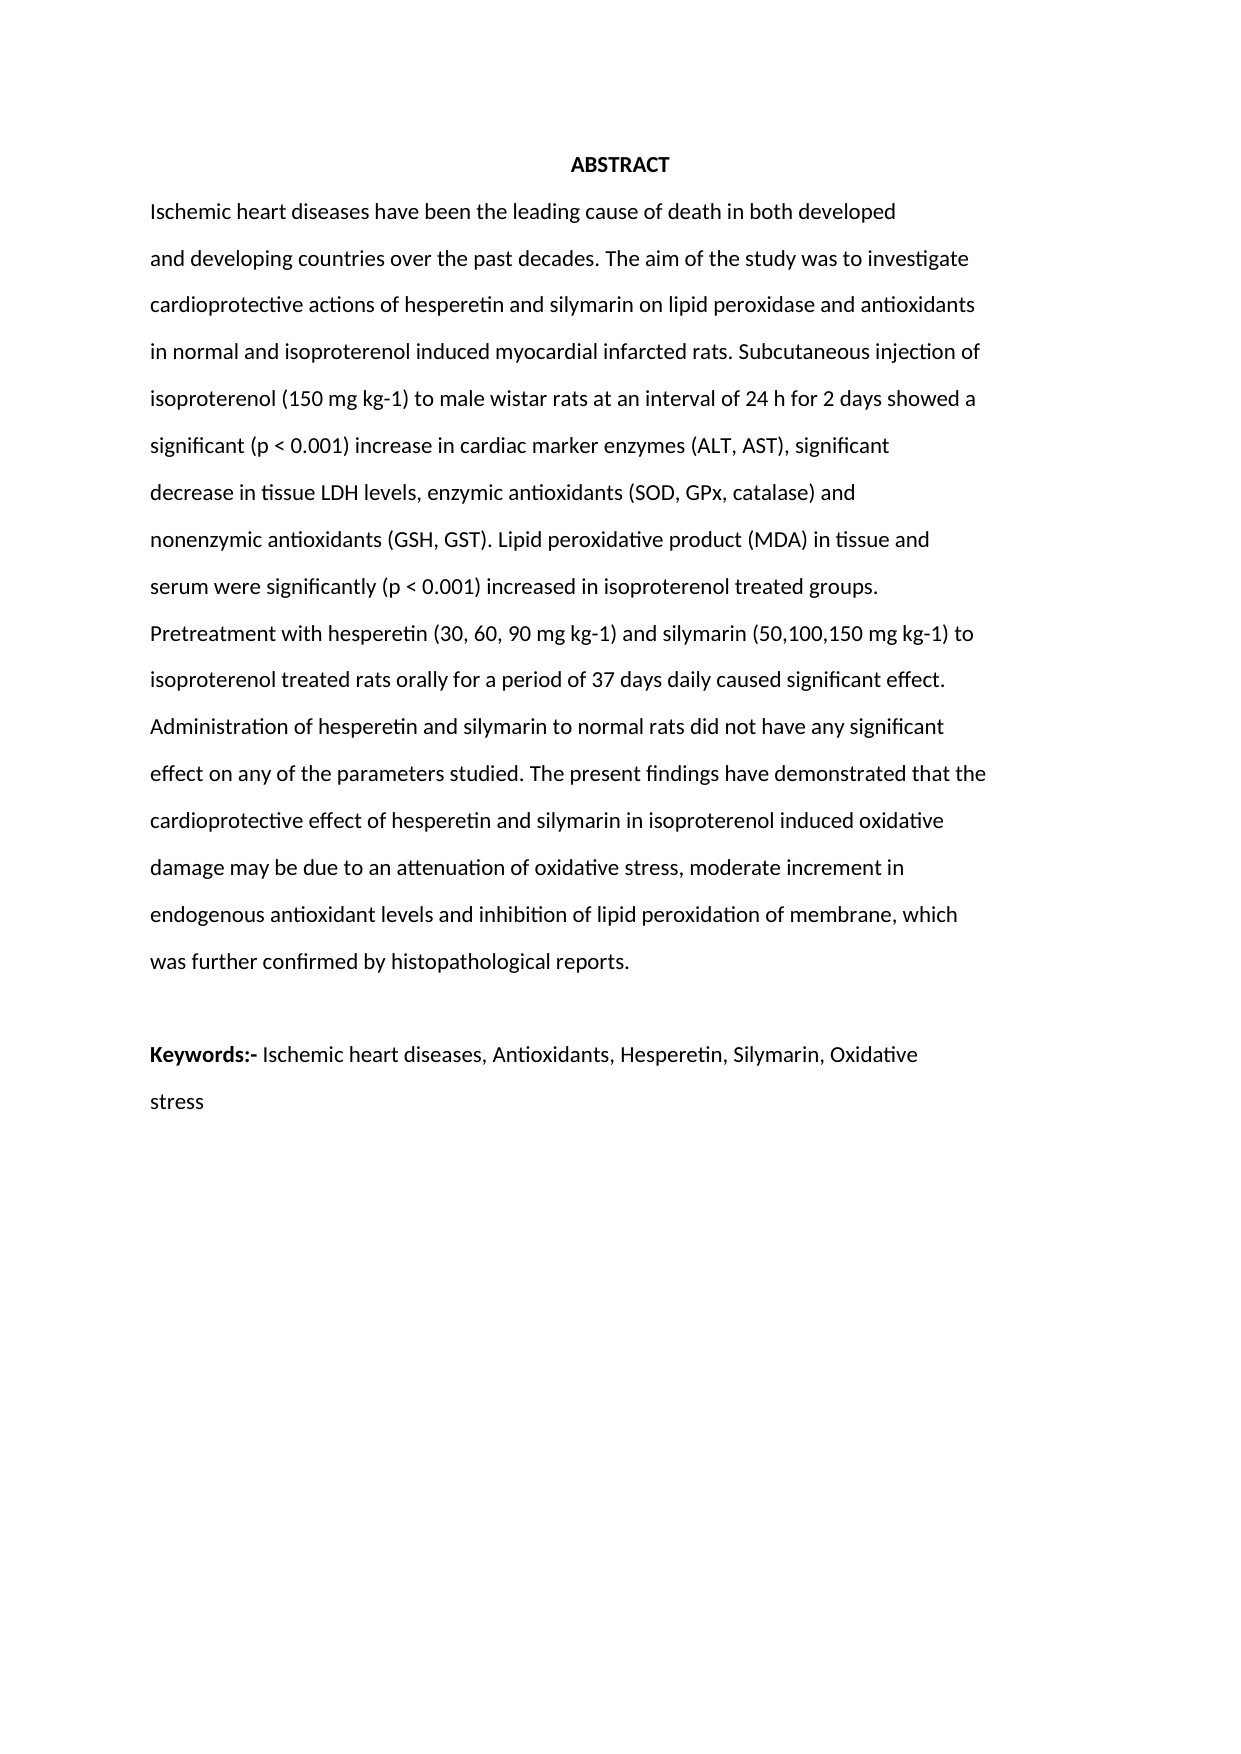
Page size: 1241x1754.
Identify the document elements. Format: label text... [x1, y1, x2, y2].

text Administration of hesperetin and silymarin to normal rats did not have any significant [150, 712, 1090, 741]
text serum were significantly (p < 0.001) increased in isoproterenol treated groups. [150, 572, 1090, 600]
text and developing countries over the past decades. The aim of the study was to investigate [150, 244, 1090, 272]
text Ischemic heart diseases have been the leading cause of death in both developed [150, 197, 1090, 225]
text was further confirmed by histopathological reports. [150, 947, 1090, 975]
text ABSTRACT [150, 150, 1090, 178]
text decrease in tissue LDH levels, enzymic antioxidants (SOD, GPx, catalase) and [150, 478, 1090, 506]
text Keywords:- Ischemic heart diseases, Antioxidants, Hesperetin, Silymarin, Oxidative [150, 1041, 1090, 1069]
text damage may be due to an attenuation of oxidative stress, moderate increment in [150, 853, 1090, 881]
text stress [150, 1087, 1090, 1116]
text nonenzymic antioxidants (GSH, GST). Lipid peroxidative product (MDA) in tissue and [150, 525, 1090, 553]
text isoproterenol treated rats orally for a period of 37 days daily caused significant effect. [150, 666, 1090, 694]
text significant (p < 0.001) increase in cardiac marker enzymes (ALT, AST), significant [150, 431, 1090, 459]
text cardioprotective effect of hesperetin and silymarin in isoproterenol induced oxidative [150, 806, 1090, 834]
text endogenous antioxidant levels and inhibition of lipid peroxidation of membrane, which [150, 900, 1090, 928]
text effect on any of the parameters studied. The present findings have demonstrated that the [150, 759, 1090, 787]
text Pretreatment with hesperetin (30, 60, 90 mg kg-1) and silymarin (50,100,150 mg kg-1) to [150, 619, 1090, 647]
text cardioprotective actions of hesperetin and silymarin on lipid peroxidase and antioxidants [150, 291, 1090, 319]
text in normal and isoproterenol induced myocardial infarcted rats. Subcutaneous injection of [150, 337, 1090, 366]
text isoproterenol (150 mg kg-1) to male wistar rats at an interval of 24 h for 2 days showed a [150, 384, 1090, 412]
